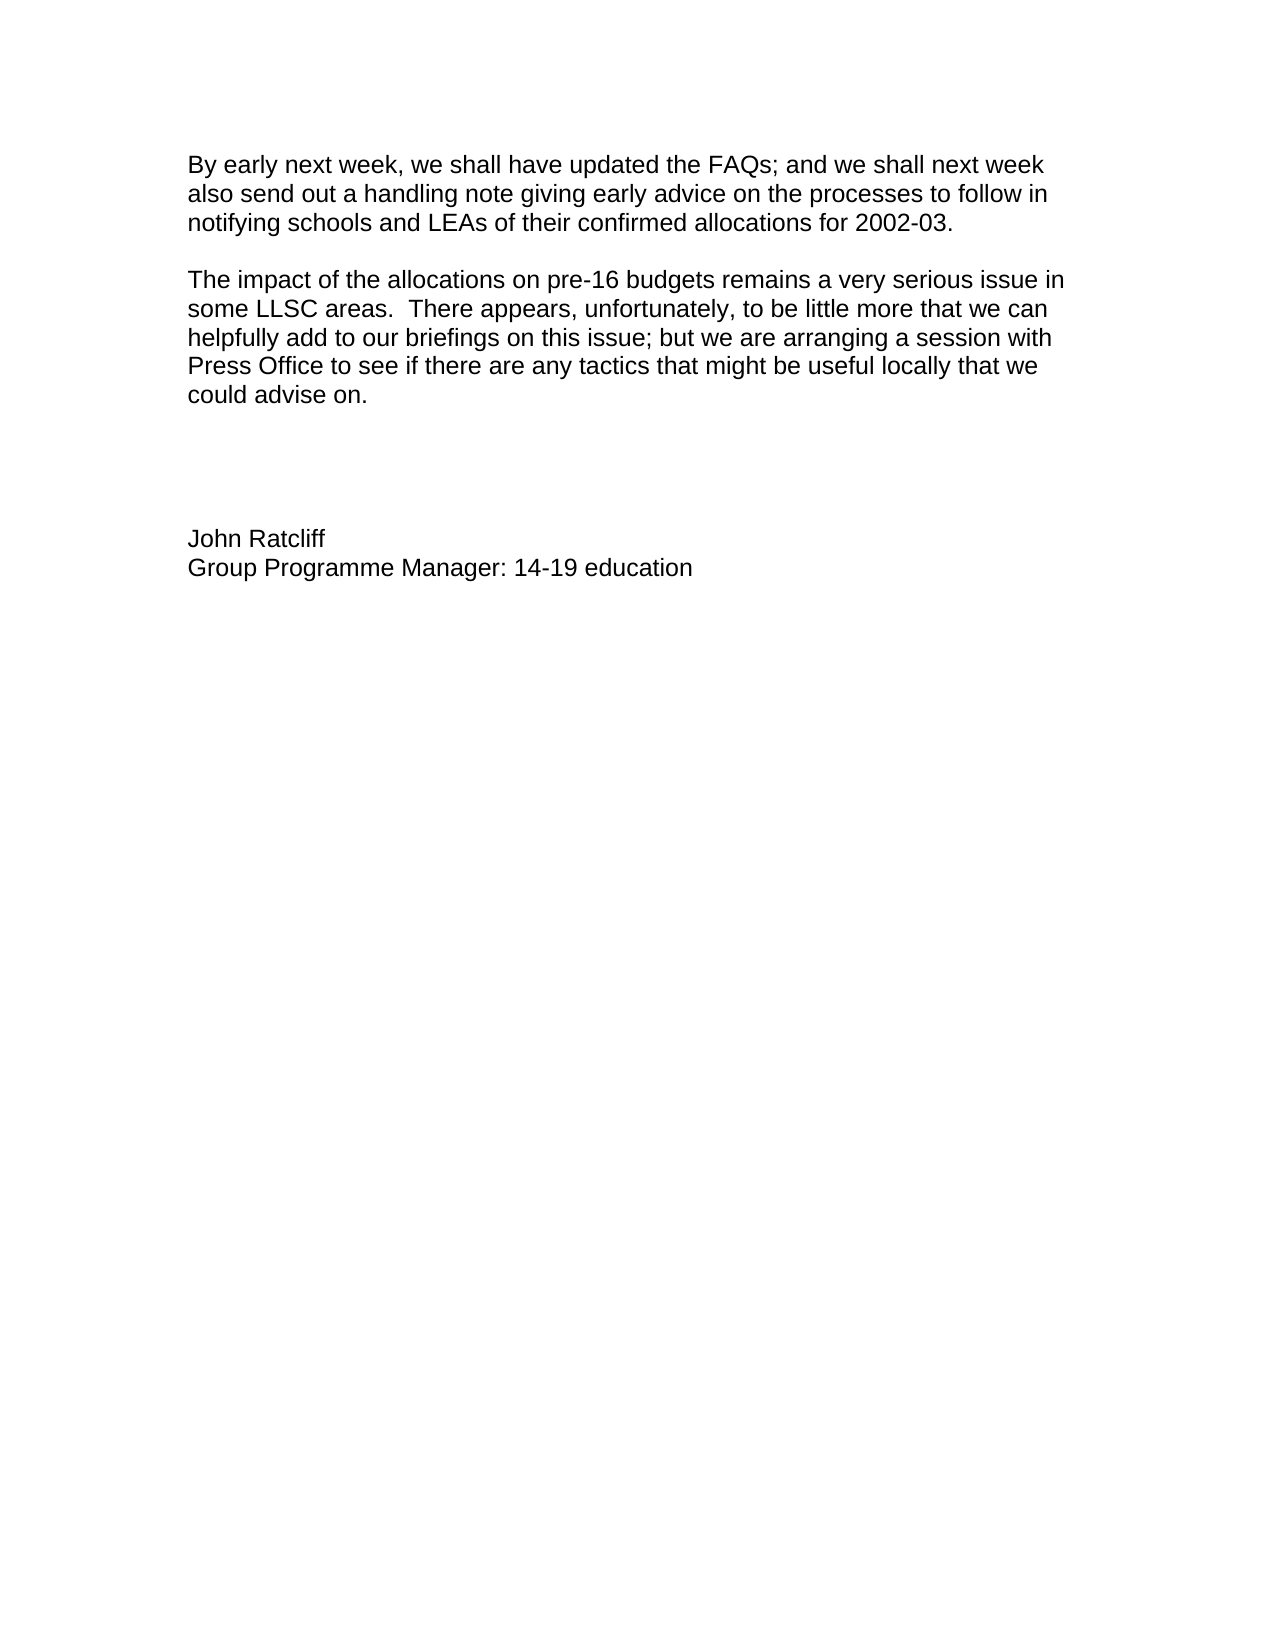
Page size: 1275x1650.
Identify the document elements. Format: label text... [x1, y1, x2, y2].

text John Ratcliff [187, 524, 1087, 552]
text The impact of the allocations on pre-16 budgets remains a very serious issue in some LLSC areas. There appears, unfortunately, to be little more that we can helpfully add to our briefings on this issue; but we are arranging a session with Press Office to see if there are any tactics that might be useful locally that we could advise on. [187, 265, 1087, 409]
text Group Programme Manager: 14-19 education [187, 552, 1087, 581]
text By early next week, we shall have updated the FAQs; and we shall next week also send out a handling note giving early advice on the processes to follow in notifying schools and LEAs of their confirmed allocations for 2002-03. [187, 150, 1087, 236]
